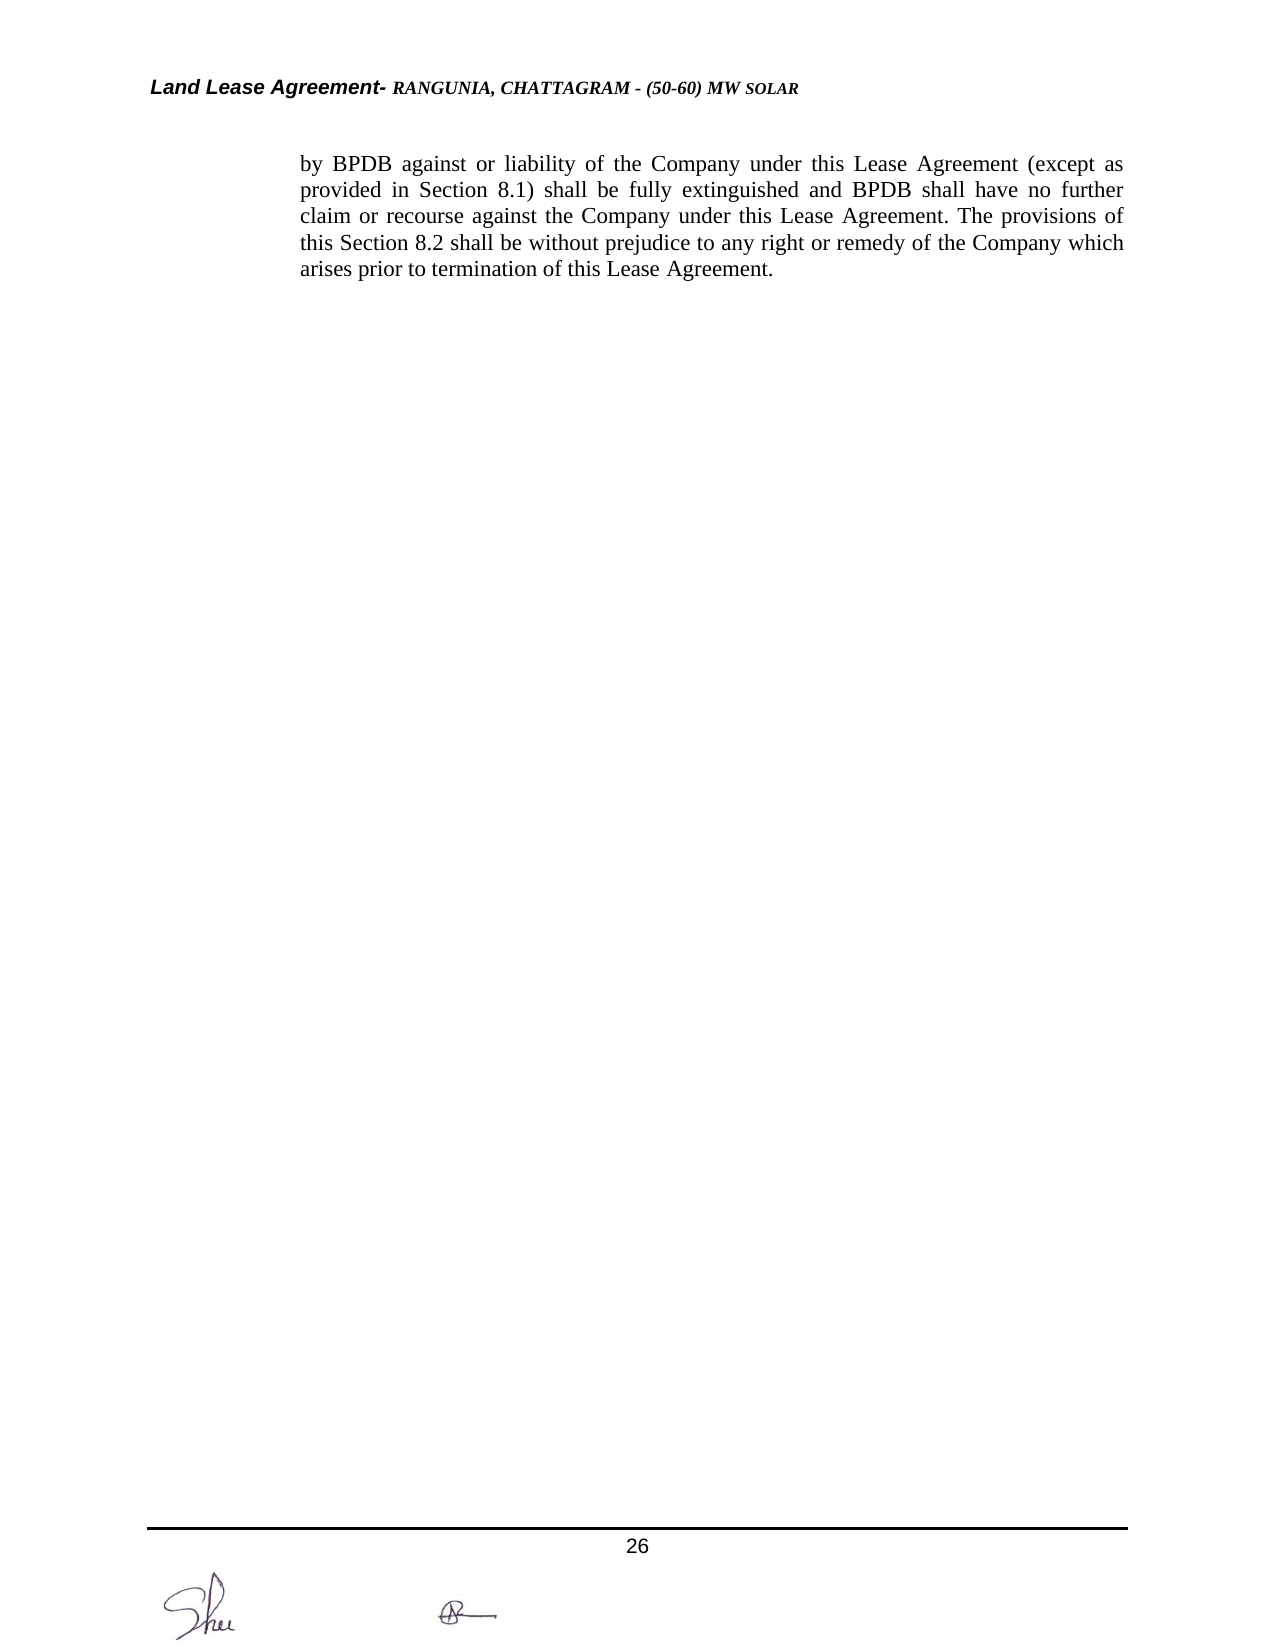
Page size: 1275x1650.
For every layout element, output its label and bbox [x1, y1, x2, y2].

picture [425, 1594, 508, 1638]
picture [160, 1566, 237, 1644]
